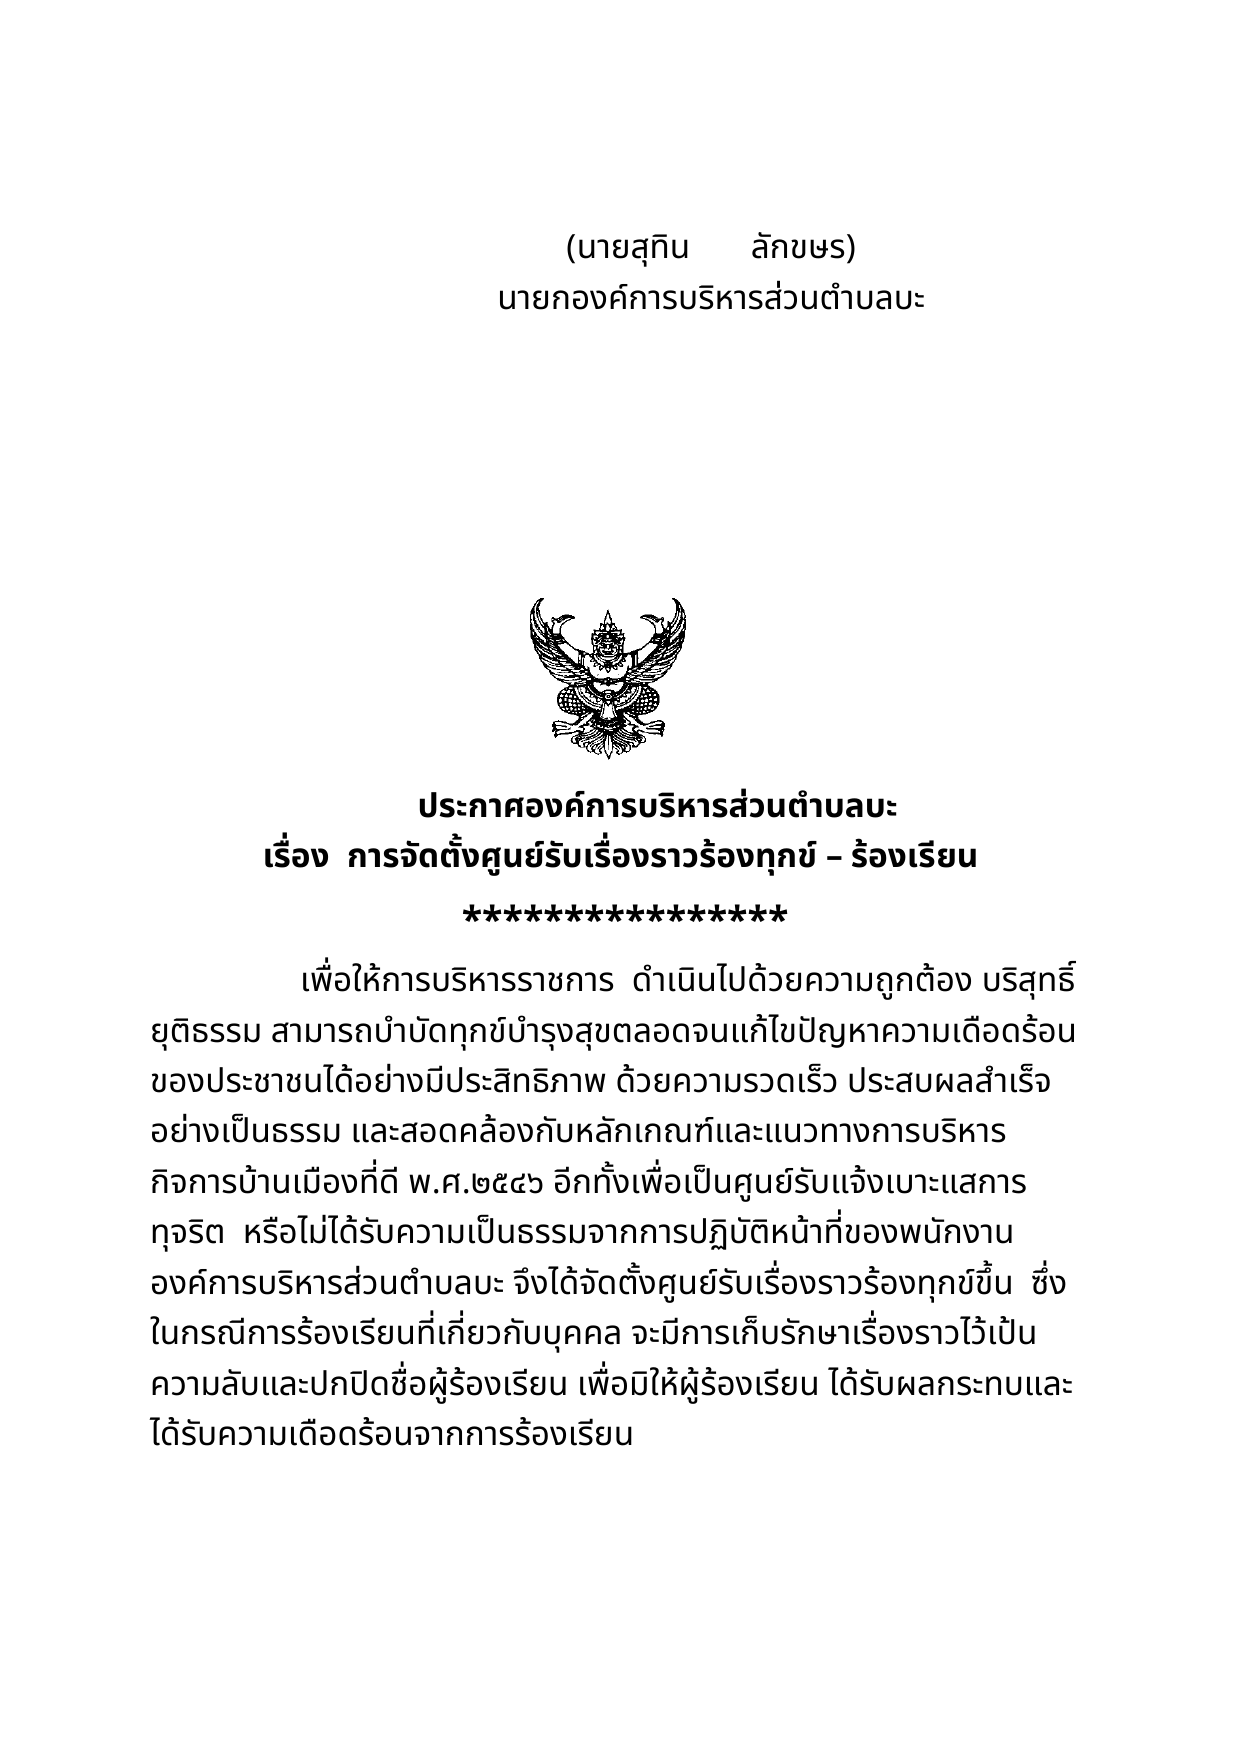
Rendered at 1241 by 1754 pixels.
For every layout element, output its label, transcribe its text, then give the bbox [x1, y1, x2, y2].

text ประกาศองค์การบริหารส่วนตำบลบะ [150, 782, 1090, 832]
text นายกองค์การบริหารส่วนตำบลบะ [150, 274, 1090, 324]
text (นายสุทิน ลักขษร) [150, 223, 1090, 274]
text เพื่อให้การบริหารราชการ ดำเนินไปด้วยความถูกต้อง บริสุทธิ์ ยุติธรรม สามารถบำบัดทุกข์บำรุงสุขตลอดจนแก้ไขปัญหาความเดือดร้อนของประชาชนได้อย่างมีประสิทธิภาพ ด้วยความรวดเร็ว ประสบผลสำเร็จอย่างเป็นธรรม และสอดคล้องกับหลักเกณฑ์และแนวทางการบริหารกิจการบ้านเมืองที่ดี พ.ศ.๒๕๔๖ อีกทั้งเพื่อเป็นศูนย์รับแจ้งเบาะแสการทุจริต หรือไม่ได้รับความเป็นธรรมจากการปฏิบัติหน้าที่ของพนักงานองค์การบริหารส่วนตำบลบะ จึงได้จัดตั้งศูนย์รับเรื่องราวร้องทุกข์ขึ้น ซึ่งในกรณีการร้องเรียนที่เกี่ยวกับบุคคล จะมีการเก็บรักษาเรื่องราวไว้เป้นความลับและปกปิดชื่อผู้ร้องเรียน เพื่อมิให้ผู้ร้องเรียน ได้รับผลกระทบและได้รับความเดือดร้อนจากการร้องเรียน [150, 956, 1090, 1461]
text เรื่อง การจัดตั้งศูนย์รับเรื่องราวร้องทุกข์ – ร้องเรียน [150, 832, 1090, 882]
text **************** [150, 894, 1090, 945]
picture [528, 597, 687, 760]
